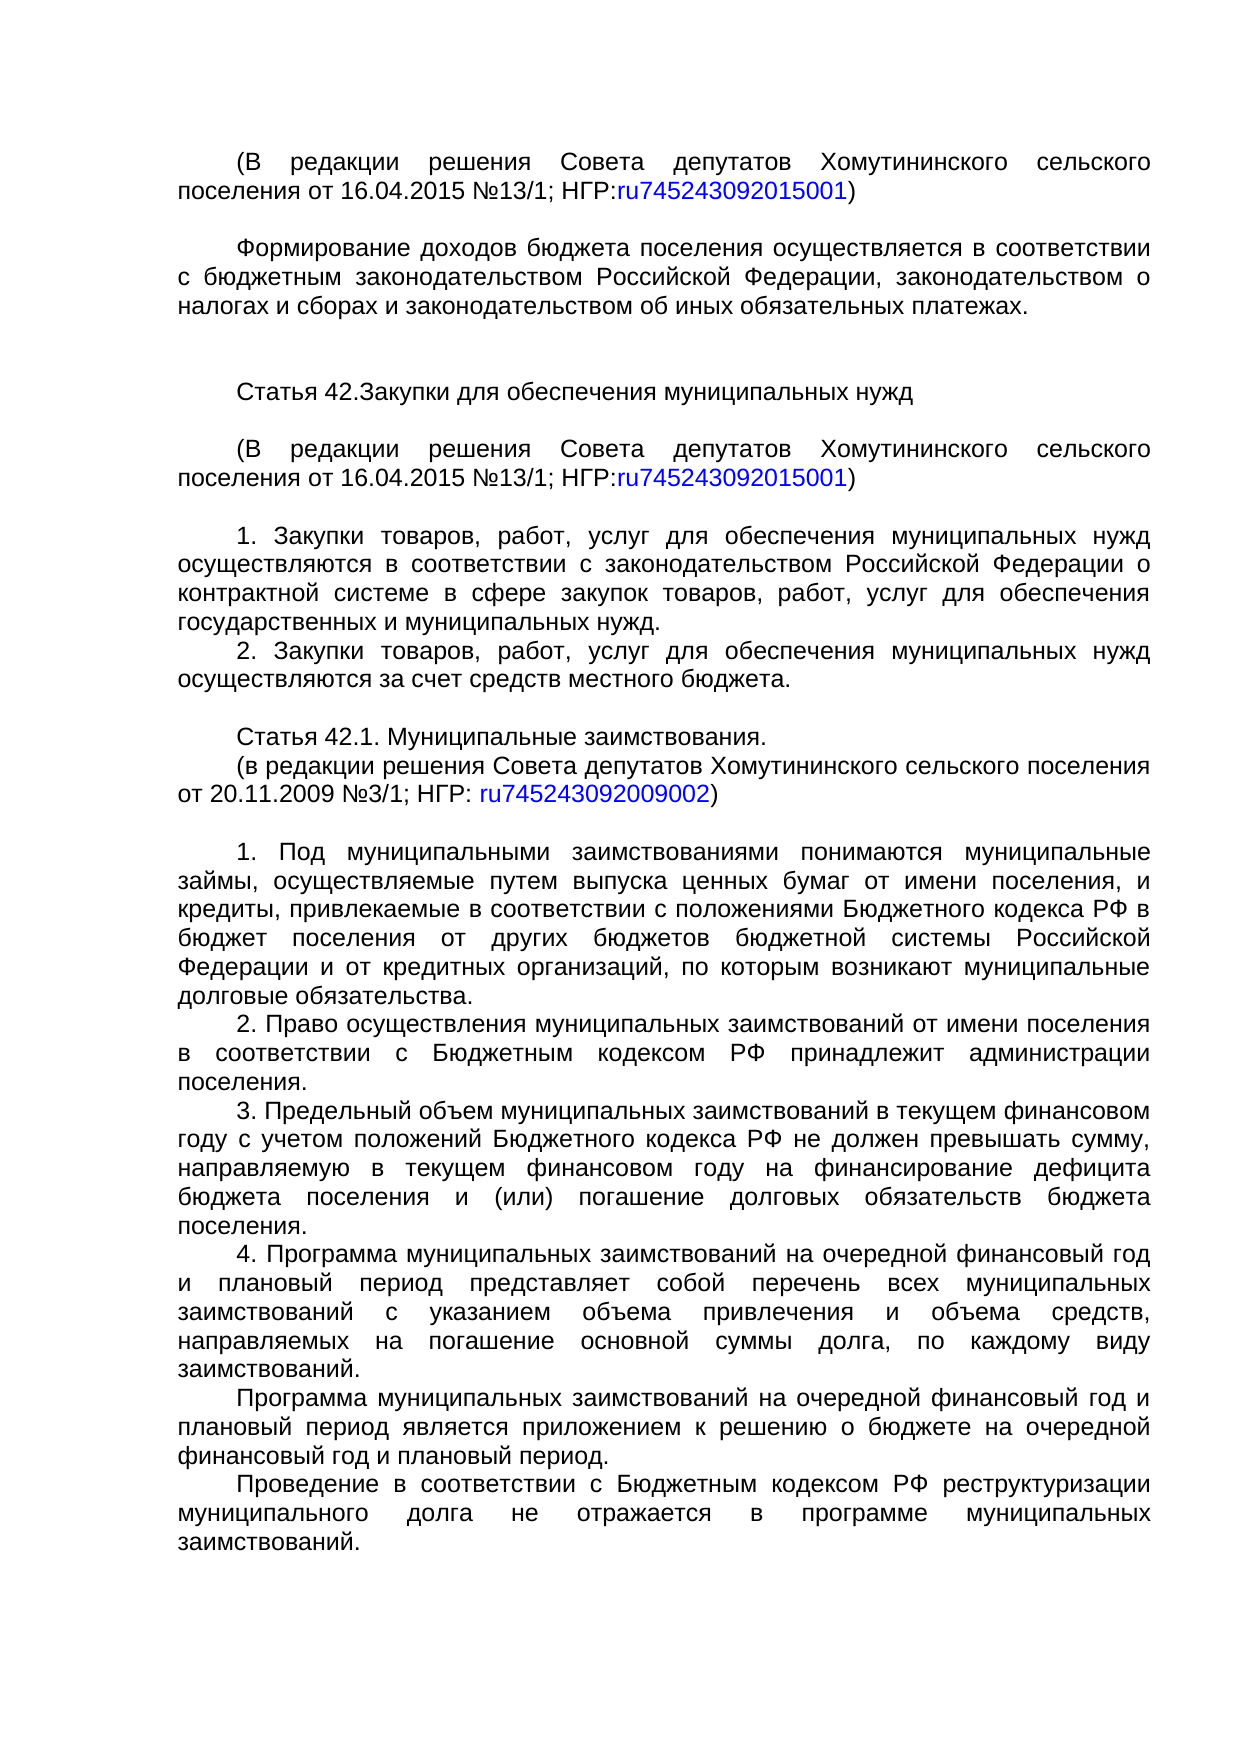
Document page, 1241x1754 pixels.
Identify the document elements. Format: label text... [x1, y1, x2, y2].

text 2. Право осуществления муниципальных заимствований от имени поселения в соответствии с Бюджетным кодексом РФ принадлежит администрации поселения. [177, 1009, 1152, 1096]
text 1. Под муниципальными заимствованиями понимаются муниципальные займы, осуществляемые путем выпуска ценных бумаг от имени поселения, и кредиты, привлекаемые в соответствии с положениями Бюджетного кодекса РФ в бюджет поселения от других бюджетов бюджетной системы Российской Федерации и от кредитных организаций, по которым возникают муниципальные долговые обязательства. [177, 837, 1152, 1009]
text Формирование доходов бюджета поселения осуществляется в соответствии с бюджетным законодательством Российской Федерации, законодательством о налогах и сборах и законодательством об иных обязательных платежах. [177, 233, 1152, 319]
text 4. Программа муниципальных заимствований на очередной финансовый год и плановый период представляет собой перечень всех муниципальных заимствований с указанием объема привлечения и объема средств, направляемых на погашение основной суммы долга, по каждому виду заимствований. [177, 1239, 1152, 1383]
text 1. Закупки товаров, работ, услуг для обеспечения муниципальных нужд осуществляются в соответствии с законодательством Российской Федерации о контрактной системе в сфере закупок товаров, работ, услуг для обеспечения государственных и муниципальных нужд. [177, 521, 1152, 636]
text Проведение в соответствии с Бюджетным кодексом РФ реструктуризации муниципального долга не отражается в программе муниципальных заимствований. [177, 1469, 1152, 1556]
text Статья 42.1. Муниципальные заимствования. [177, 722, 1152, 751]
text 3. Предельный объем муниципальных заимствований в текущем финансовом году с учетом положений Бюджетного кодекса РФ не должен превышать сумму, направляемую в текущем финансовом году на финансирование дефицита бюджета поселения и (или) погашение долговых обязательств бюджета поселения. [177, 1096, 1152, 1239]
text (В редакции решения Совета депутатов Хомутининского сельского поселения от 16.04.2015 №13/1; НГР:ru745243092015001) [177, 434, 1152, 492]
text Программа муниципальных заимствований на очередной финансовый год и плановый период является приложением к решению о бюджете на очередной финансовый год и плановый период. [177, 1383, 1152, 1469]
text 2. Закупки товаров, работ, услуг для обеспечения муниципальных нужд осуществляются за счет средств местного бюджета. [177, 636, 1152, 693]
text (В редакции решения Совета депутатов Хомутининского сельского поселения от 16.04.2015 №13/1; НГР:ru745243092015001) [177, 147, 1152, 204]
text Статья 42.Закупки для обеспечения муниципальных нужд [177, 377, 1152, 406]
text (в редакции решения Совета депутатов Хомутининского сельского поселения от 20.11.2009 №3/1; НГР: ru745243092009002) [177, 751, 1152, 808]
